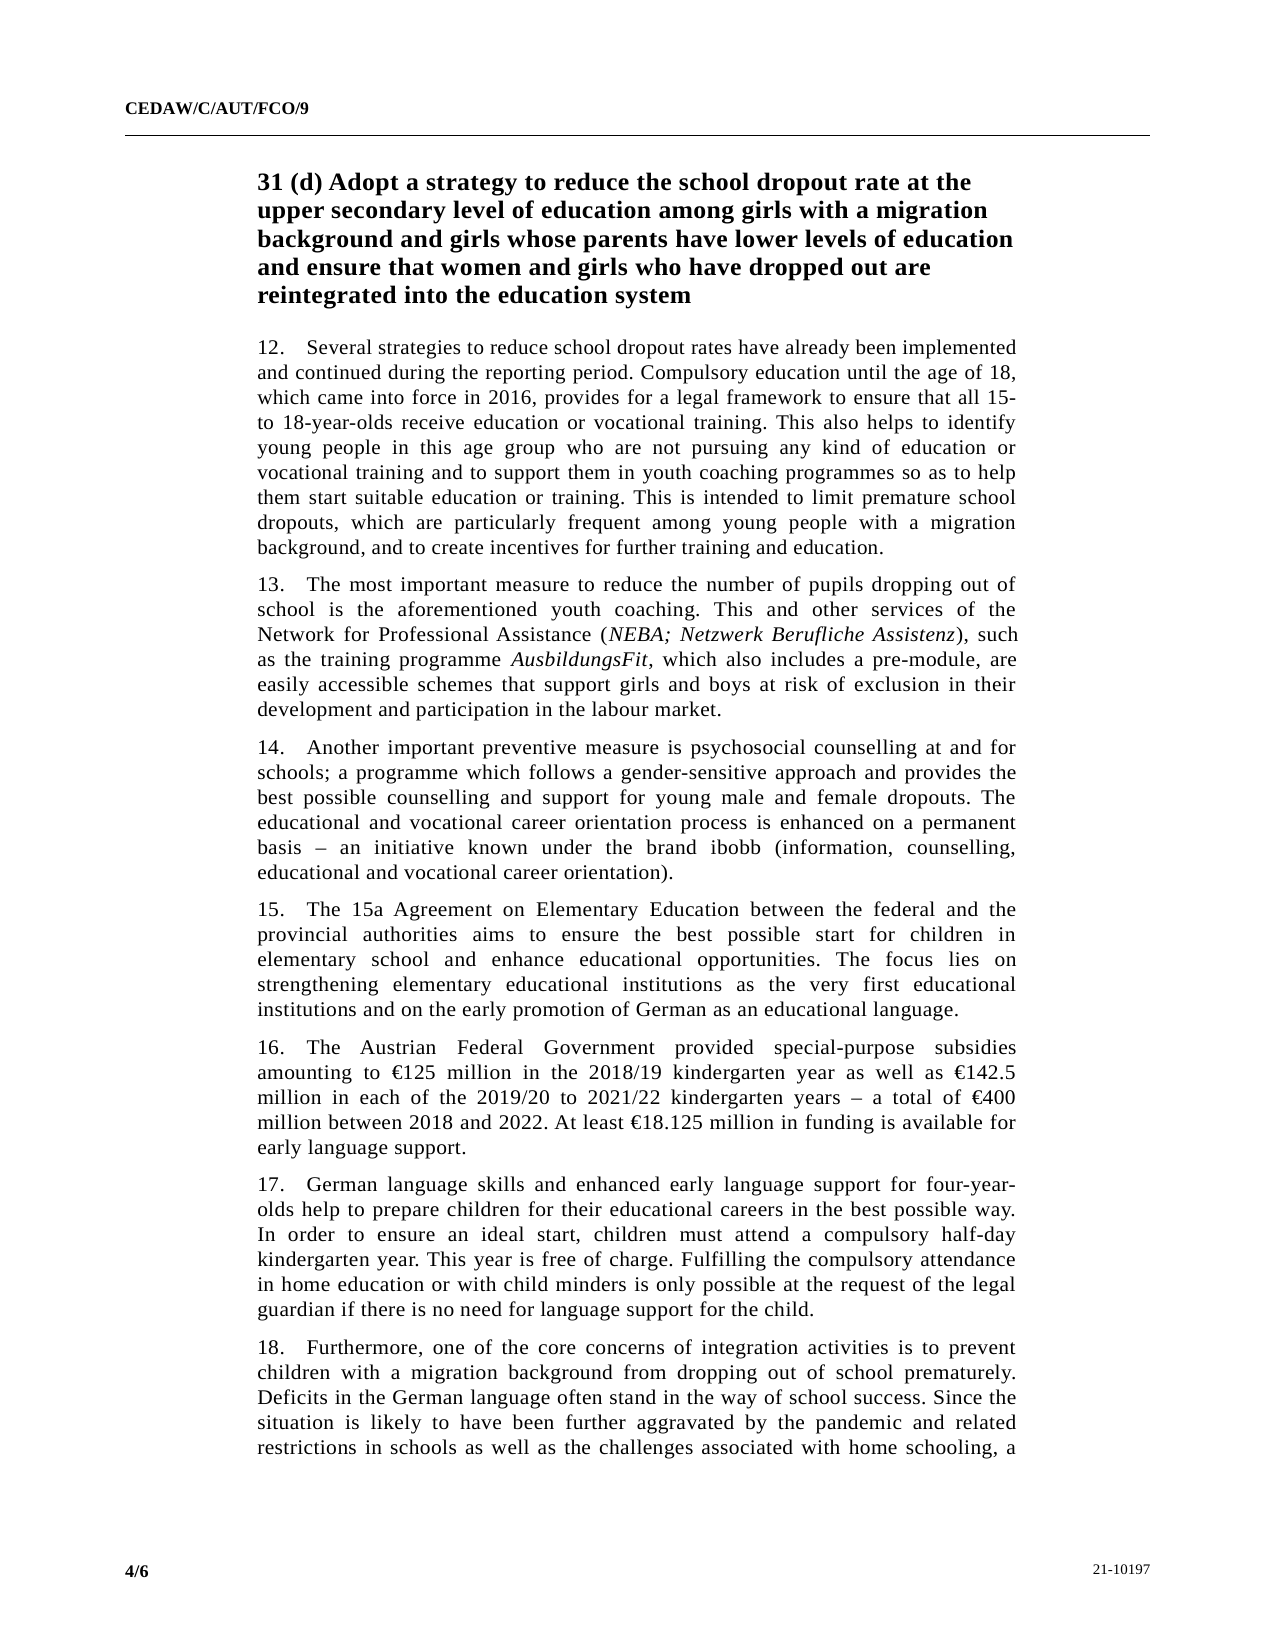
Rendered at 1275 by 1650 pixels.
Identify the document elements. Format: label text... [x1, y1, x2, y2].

text 14. Another important preventive measure is psychosocial counselling at and for schools; a programme which follows a gender-sensitive approach and provides the best possible counselling and support for young male and female dropouts. The educational and vocational career orientation process is enhanced on a permanent basis – an initiative known under the brand ibobb (information, counselling, educational and vocational career orientation). [257, 734, 1018, 884]
text 16. The Austrian Federal Government provided special-purpose subsidies amounting to €125 million in the 2018/19 kindergarten year as well as €142.5 million in each of the 2019/20 to 2021/22 kindergarten years – a total of €400 million between 2018 and 2022. At least €18.125 million in funding is available for early language support. [257, 1034, 1018, 1159]
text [257, 1334, 1018, 1459]
text 13. The most important measure to reduce the number of pupils dropping out of school is the aforementioned youth coaching. This and other services of the Network for Professional Assistance (NEBA; Netzwerk Berufliche Assistenz), such as the training programme AusbildungsFit, which also includes a pre-module, are easily accessible schemes that support girls and boys at risk of exclusion in their development and participation in the labour market. [257, 571, 1018, 721]
text 12. Several strategies to reduce school dropout rates have already been implemented and continued during the reporting period. Compulsory education until the age of 18, which came into force in 2016, provides for a legal framework to ensure that all 15- to 18-year-olds receive education or vocational training. This also helps to identify young people in this age group who are not pursuing any kind of education or vocational training and to support them in youth coaching programmes so as to help them start suitable education or training. This is intended to limit premature school dropouts, which are particularly frequent among young people with a migration background, and to create incentives for further training and education. [257, 334, 1018, 559]
text 31 (d) Adopt a strategy to reduce the school dropout rate at the upper secondary level of education among girls with a migration background and girls whose parents have lower levels of education and ensure that women and girls who have dropped out are reintegrated into the education system [125, 168, 1019, 309]
text 15. The 15a Agreement on Elementary Education between the federal and the provincial authorities aims to ensure the best possible start for children in elementary school and enhance educational opportunities. The focus lies on strengthening elementary educational institutions as the very first educational institutions and on the early promotion of German as an educational language. [257, 896, 1018, 1021]
text 17. German language skills and enhanced early language support for four-year-olds help to prepare children for their educational careers in the best possible way. In order to ensure an ideal start, children must attend a compulsory half-day kindergarten year. This year is free of charge. Fulfilling the compulsory attendance in home education or with child minders is only possible at the request of the legal guardian if there is no need for language support for the child. [257, 1171, 1018, 1321]
